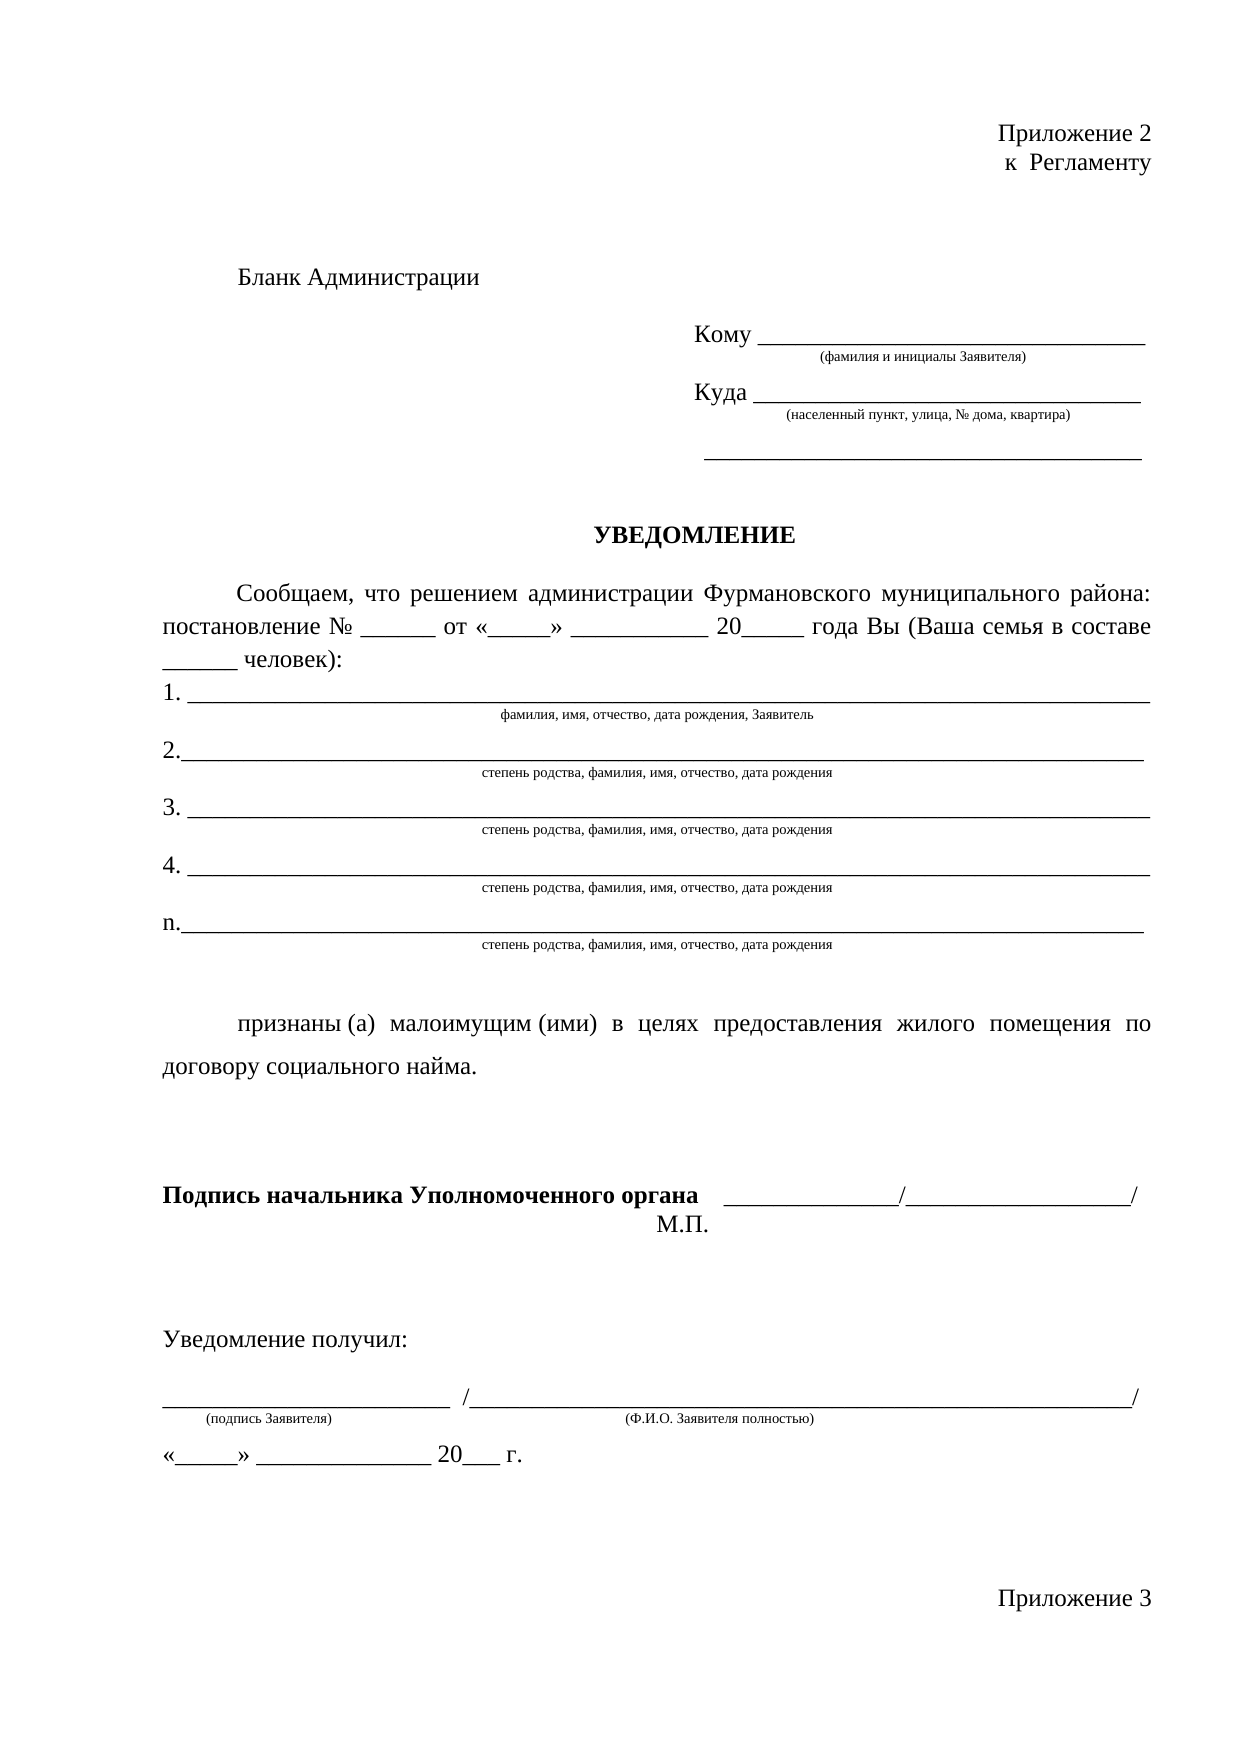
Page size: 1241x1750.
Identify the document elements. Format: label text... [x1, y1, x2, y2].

text Бланк Администрации [162, 262, 1152, 291]
text признаны (а) малоимущим (ими) в целях предоставления жилого помещения по договору социального найма. [162, 1008, 1152, 1080]
text _______________________ /_____________________________________________________/ [162, 1382, 1152, 1410]
text Подпись начальника Уполномоченного органа ______________/__________________/ [162, 1180, 1152, 1209]
text 1. _____________________________________________________________________________ [162, 677, 1152, 706]
text «_____» ______________ 20___ г. [162, 1439, 1152, 1468]
text Уведомление [162, 521, 1152, 549]
text степень родства, фамилия, имя, отчество, дата рождения [162, 878, 1152, 907]
text (населенный пункт, улица, № дома, квартира) [694, 406, 1152, 434]
text 3. _____________________________________________________________________________ [162, 792, 1152, 821]
text фамилия, имя, отчество, дата рождения, Заявитель [162, 706, 1152, 735]
text Приложение 3 [694, 1583, 1152, 1612]
text n._____________________________________________________________________________ [162, 907, 1152, 936]
text (фамилия и инициалы Заявителя) [694, 348, 1152, 377]
text (подпись Заявителя) (Ф.И.О. Заявителя полностью) [162, 1410, 1152, 1439]
text степень родства, фамилия, имя, отчество, дата рождения [162, 936, 1152, 965]
text Приложение 2 [694, 118, 1152, 147]
text к Регламенту [694, 147, 1152, 176]
text 2._____________________________________________________________________________ [162, 735, 1152, 763]
text М.П. [162, 1209, 1152, 1238]
text Сообщаем, что решением администрации Фурмановского муниципального района: постановление № ______ от «_____» ___________ 20_____ года Вы (Ваша семья в составе ______ человек): [162, 578, 1152, 673]
text Кому _______________________________ [694, 319, 1152, 348]
text Уведомление получил: [162, 1324, 1152, 1353]
text степень родства, фамилия, имя, отчество, дата рождения [162, 821, 1152, 850]
text степень родства, фамилия, имя, отчество, дата рождения [162, 763, 1152, 792]
text Куда _______________________________ [694, 377, 1152, 406]
text ___________________________________ [694, 434, 1152, 463]
text 4. _____________________________________________________________________________ [162, 850, 1152, 878]
